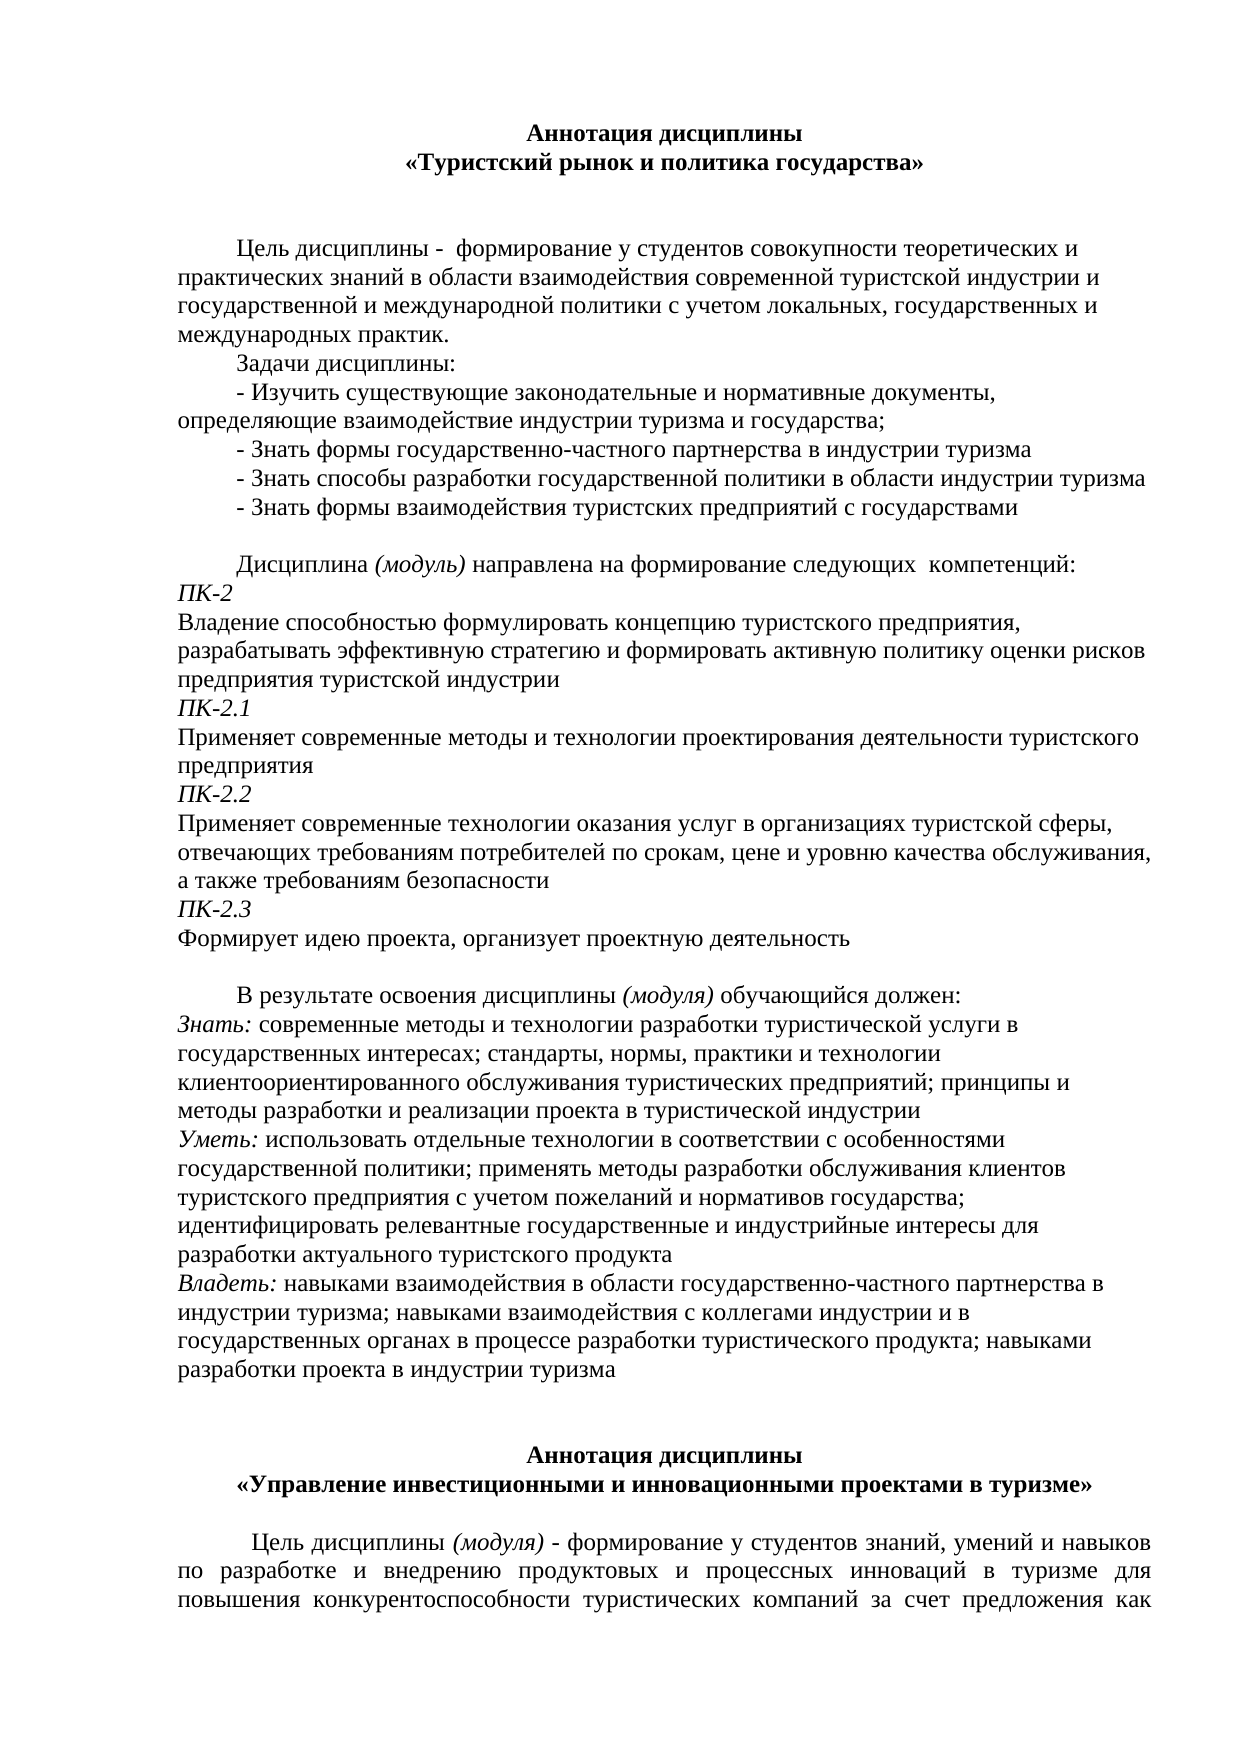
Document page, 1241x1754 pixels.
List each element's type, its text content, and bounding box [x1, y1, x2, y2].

text Аннотация дисциплины [177, 118, 1152, 147]
text ПК-2.1 [177, 693, 1152, 722]
text Применяет современные технологии оказания услуг в организациях туристской сферы, отвечающих требованиям потребителей по срокам, цене и уровню качества обслуживания, а также требованиям безопасности [177, 808, 1152, 894]
text ПК-2.2 [177, 779, 1152, 808]
text Уметь: использовать отдельные технологии в соответствии с особенностями государственной политики; применять методы разработки обслуживания клиентов туристского предприятия с учетом пожеланий и нормативов государства; идентифицировать релевантные государственные и индустрийные интересы для разработки актуального туристского продукта [177, 1124, 1152, 1268]
text Владеть: навыками взаимодействия в области государственно-частного партнерства в индустрии туризма; навыками взаимодействия с коллегами индустрии и в государственных органах в процессе разработки туристического продукта; навыками разработки проекта в индустрии туризма [177, 1268, 1152, 1383]
text Владение способностью формулировать концепцию туристского предприятия, разрабатывать эффективную стратегию и формировать активную политику оценки рисков предприятия туристской индустрии [177, 607, 1152, 693]
text Знать: современные методы и технологии разработки туристической услуги в государственных интересах; стандарты, нормы, практики и технологии клиентоориентированного обслуживания туристических предприятий; принципы и методы разработки и реализации проекта в туристической индустрии [177, 1009, 1152, 1124]
text «Туристский рынок и политика государства» [177, 147, 1152, 176]
text Задачи дисциплины: [177, 348, 1152, 377]
text Аннотация дисциплины [177, 1441, 1152, 1469]
text Применяет современные методы и технологии проектирования деятельности туристского предприятия [177, 722, 1152, 779]
text ПК-2 [177, 578, 1152, 607]
text Цель дисциплины - формирование у студентов совокупности теоретических и практических знаний в области взаимодействия современной туристской индустрии и государственной и международной политики с учетом локальных, государственных и международных практик. [177, 233, 1152, 348]
text - Изучить существующие законодательные и нормативные документы, определяющие взаимодействие индустрии туризма и государства; [177, 377, 1152, 434]
text Формирует идею проекта, организует проектную деятельность [177, 923, 1152, 952]
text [177, 1527, 1152, 1613]
text - Знать способы разработки государственной политики в области индустрии туризма [177, 463, 1152, 492]
text - Знать формы государственно-частного партнерства в индустрии туризма [177, 434, 1152, 463]
text Дисциплина (модуль) направлена на формирование следующих компетенций: [177, 549, 1152, 578]
text В результате освоения дисциплины (модуля) обучающийся должен: [177, 981, 1152, 1009]
text «Управление инвестиционными и инновационными проектами в туризме» [177, 1469, 1152, 1498]
text ПК-2.3 [177, 894, 1152, 923]
text - Знать формы взаимодействия туристских предприятий с государствами [177, 492, 1152, 521]
